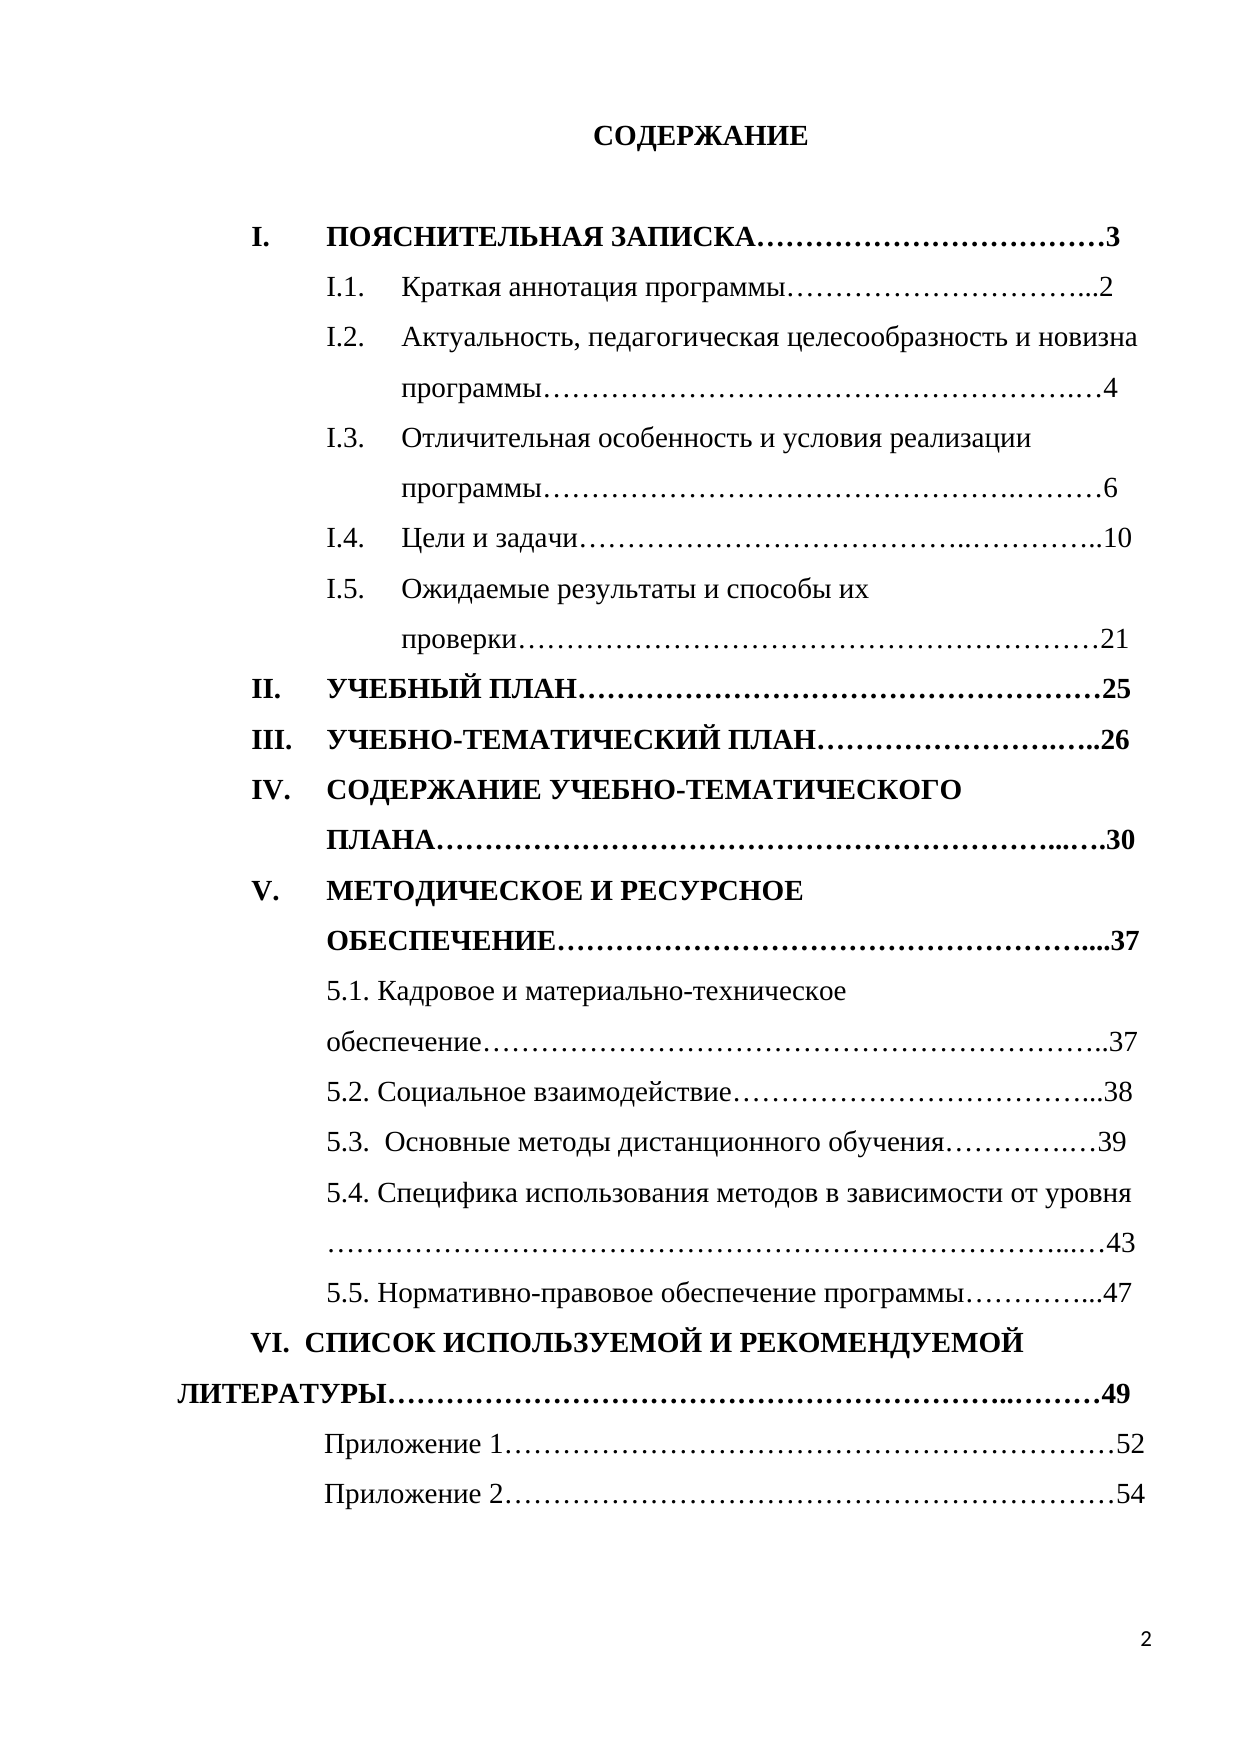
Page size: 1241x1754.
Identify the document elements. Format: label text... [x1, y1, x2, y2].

list УЧЕБНЫЙ ПЛАН………………………………………………25 [251, 672, 1152, 705]
text VI. СПИСОК ИСПОЛЬЗУЕМОЙ И РЕКОМЕНДУЕМОЙ ЛИТЕРАТУРЫ………………………………………………………..………49 [177, 1326, 1152, 1409]
list 5.4. Специфика использования методов в зависимости от уровня …………………………………………………………………...…43 [326, 1175, 1152, 1258]
list Отличительная особенность и условия реализации программы………………………………………….………6 [326, 420, 1152, 504]
text Приложение 1………………………………………………………52 [177, 1426, 1152, 1460]
text СОДЕРЖАНИЕ [177, 118, 1152, 152]
list 5.3. Основные методы дистанционного обучения………….…39 [326, 1124, 1152, 1158]
list Краткая аннотация программы…………………………...2 [326, 269, 1152, 303]
list ПОЯСНИТЕЛЬНАЯ ЗАПИСКА………………………………3 [251, 219, 1152, 252]
list СОДЕРЖАНИЕ УЧЕБНО-ТЕМАТИЧЕСКОГО ПЛАНА………………………………………………………...….30 [251, 772, 1152, 856]
list 5.1. Кадровое и материально-техническое обеспечение………………………………………………………..37 [326, 973, 1152, 1057]
list Актуальность, педагогическая целесообразность и новизна программы……………………………………………….…4 [326, 319, 1152, 403]
list МЕТОДИЧЕСКОЕ И РЕСУРСНОЕ ОБЕСПЕЧЕНИЕ………………………………………………....37 [251, 873, 1152, 957]
list УЧЕБНО-ТЕМАТИЧЕСКИЙ ПЛАН…………………….…..26 [251, 722, 1152, 755]
list Ожидаемые результаты и способы их проверки……………………………………………………21 [326, 571, 1152, 655]
list Цели и задачи…………………………………..…………..10 [326, 521, 1152, 554]
text Приложение 2………………………………………………………54 [177, 1477, 1152, 1510]
list 5.5. Нормативно-правовое обеспечение программы…………...47 [326, 1275, 1152, 1309]
list 5.2. Социальное взаимодействие………………………………...38 [326, 1074, 1152, 1108]
